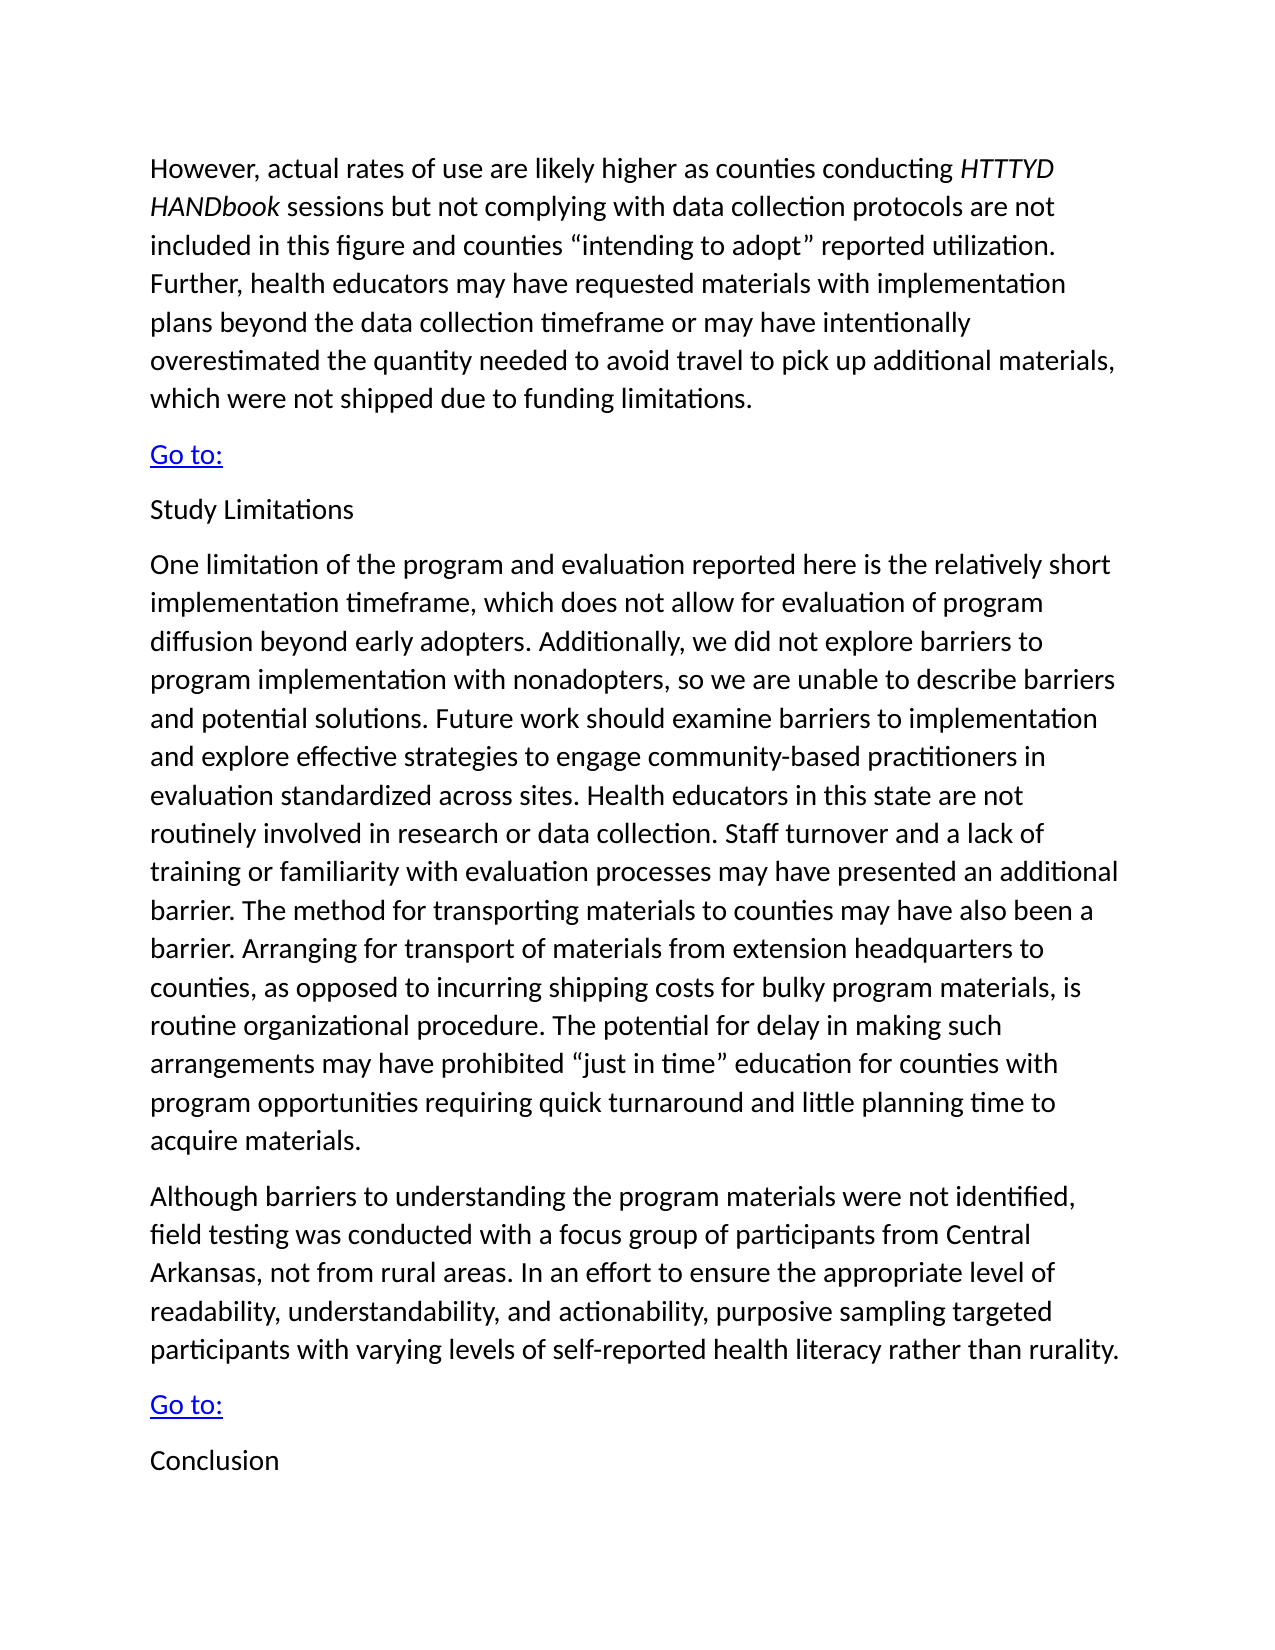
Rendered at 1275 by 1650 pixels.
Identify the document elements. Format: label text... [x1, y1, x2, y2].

text Go to: [150, 1386, 1125, 1422]
text Go to: [150, 436, 1125, 471]
text Conclusion [150, 1442, 1125, 1477]
text Study Limitations [150, 491, 1125, 526]
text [150, 150, 1125, 416]
text One limitation of the program and evaluation reported here is the relatively short implementation timeframe, which does not allow for evaluation of program diffusion beyond early adopters. Additionally, we did not explore barriers to program implementation with nonadopters, so we are unable to describe barriers and potential solutions. Future work should examine barriers to implementation and explore effective strategies to engage community-based practitioners in evaluation standardized across sites. Health educators in this state are not routinely involved in research or data collection. Staff turnover and a lack of training or familiarity with evaluation processes may have presented an additional barrier. The method for transporting materials to counties may have also been a barrier. Arranging for transport of materials from extension headquarters to counties, as opposed to incurring shipping costs for bulky program materials, is routine organizational procedure. The potential for delay in making such arrangements may have prohibited “just in time” education for counties with program opportunities requiring quick turnaround and little planning time to acquire materials. [150, 546, 1125, 1158]
text Although barriers to understanding the program materials were not identified, field testing was conducted with a focus group of participants from Central Arkansas, not from rural areas. In an effort to ensure the appropriate level of readability, understandability, and actionability, purposive sampling targeted participants with varying levels of self-reported health literacy rather than rurality. [150, 1178, 1125, 1367]
